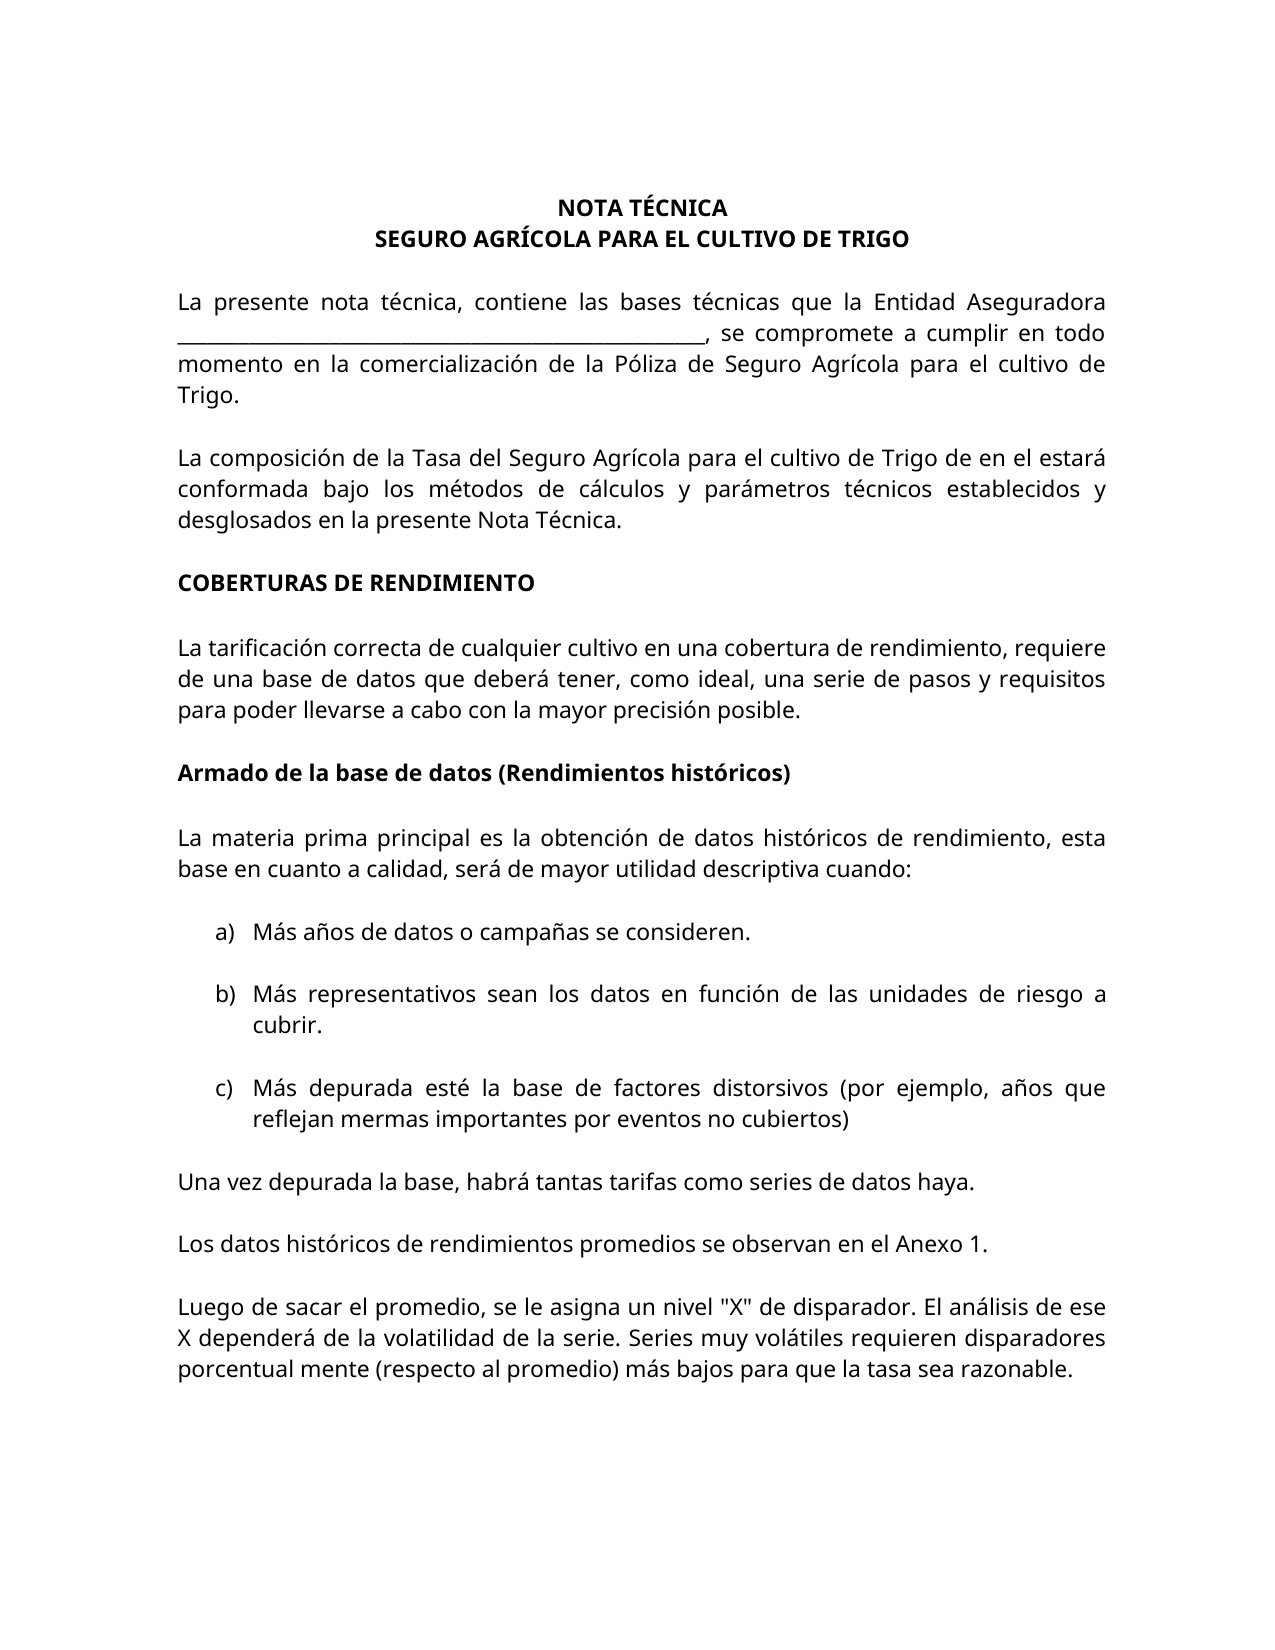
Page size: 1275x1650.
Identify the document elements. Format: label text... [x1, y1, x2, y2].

text La composición de la Tasa del Seguro Agrícola para el cultivo de Trigo de en el estará conformada bajo los métodos de cálculos y parámetros técnicos establecidos y desglosados en la presente Nota Técnica. [177, 442, 1107, 536]
subtitle COBERTURAS DE RENDIMIENTO [177, 567, 1107, 598]
text Luego de sacar el promedio, se le asigna un nivel "X" de disparador. El análisis de ese X dependerá de la volatilidad de la serie. Series muy volátiles requieren disparadores porcentual mente (respecto al promedio) más bajos para que la tasa sea razonable. [177, 1291, 1107, 1384]
list Más depurada esté la base de factores distorsivos (por ejemplo, años que reflejan mermas importantes por eventos no cubiertos) [215, 1072, 1107, 1134]
subtitle Armado de la base de datos (Rendimientos históricos) [177, 757, 1107, 788]
list Más años de datos o campañas se consideren. [215, 916, 1107, 947]
text Una vez depurada la base, habrá tantas tarifas como series de datos haya. [177, 1166, 1107, 1197]
text NOTA TÉCNICA [177, 192, 1107, 223]
text Los datos históricos de rendimientos promedios se observan en el Anexo 1. [177, 1228, 1107, 1259]
text La materia prima principal es la obtención de datos históricos de rendimiento, esta base en cuanto a calidad, será de mayor utilidad descriptiva cuando: [177, 822, 1107, 884]
text La tarificación correcta de cualquier cultivo en una cobertura de rendimiento, requiere de una base de datos que deberá tener, como ideal, una serie de pasos y requisitos para poder llevarse a cabo con la mayor precisión posible. [177, 632, 1107, 726]
text La presente nota técnica, contiene las bases técnicas que la Entidad Aseguradora ____________________________________________________, se compromete a cumplir en todo momento en la comercialización de la Póliza de Seguro Agrícola para el cultivo de Trigo. [177, 286, 1107, 411]
list Más representativos sean los datos en función de las unidades de riesgo a cubrir. [215, 978, 1107, 1041]
text SEGURO AGRÍCOLA PARA EL CULTIVO DE TRIGO [177, 223, 1107, 254]
